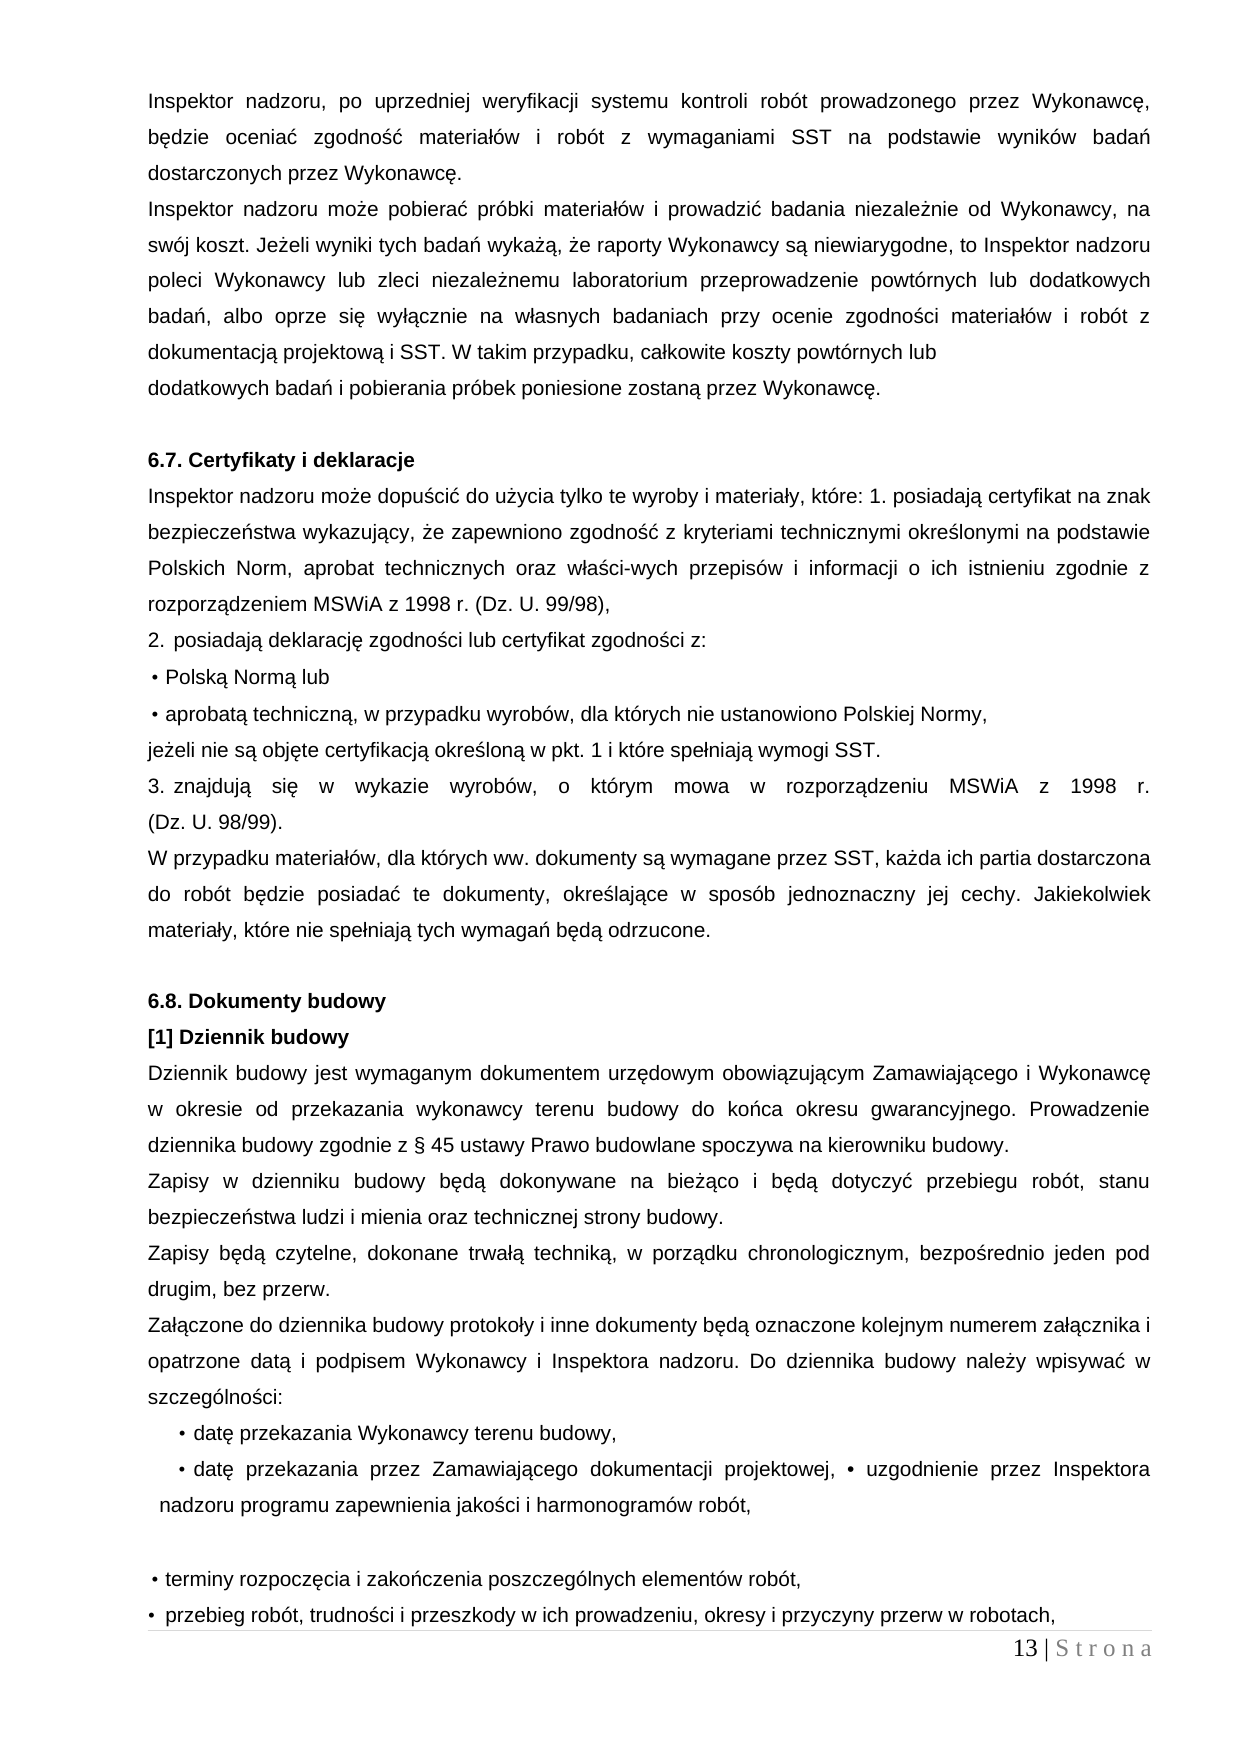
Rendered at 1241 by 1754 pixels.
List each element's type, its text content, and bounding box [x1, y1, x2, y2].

text Zapisy w dzienniku budowy będą dokonywane na bieżąco i będą dotyczyć przebiegu robót, stanu bezpieczeństwa ludzi i mienia oraz technicznej strony budowy. [148, 1169, 1152, 1229]
text Inspektor nadzoru może dopuścić do użycia tylko te wyroby i materiały, które: 1. posiadają certyfikat na znak bezpieczeństwa wykazujący, że zapewniono zgodność z kryteriami technicznymi określonymi na podstawie Polskich Norm, aprobat technicznych oraz właści-wych przepisów i informacji o ich istnieniu zgodnie z rozporządzeniem MSWiA z 1998 r. (Dz. U. 99/98), [148, 484, 1152, 616]
list terminy rozpoczęcia i zakończenia poszczególnych elementów robót, [151, 1567, 1152, 1591]
list datę przekazania Wykonawcy terenu budowy, [178, 1421, 1152, 1445]
list aprobatą techniczną, w przypadku wyrobów, dla których nie ustanowiono Polskiej Normy, [151, 701, 1152, 726]
list datę przekazania przez Zamawiającego dokumentacji projektowej, • uzgodnienie przez Inspektora nadzoru programu zapewnienia jakości i harmonogramów robót, [159, 1457, 1152, 1517]
text W przypadku materiałów, dla których ww. dokumenty są wymagane przez SST, każda ich partia dostarczona do robót będzie posiadać te dokumenty, określające w sposób jednoznaczny jej cechy. Jakiekolwiek materiały, które nie spełniają tych wymagań będą odrzucone. [148, 846, 1152, 941]
text Inspektor nadzoru może pobierać próbki materiałów i prowadzić badania niezależnie od Wykonawcy, na swój koszt. Jeżeli wyniki tych badań wykażą, że raporty Wykonawcy są niewiarygodne, to Inspektor nadzoru poleci Wykonawcy lub zleci niezależnemu laboratorium przeprowadzenie powtórnych lub dodatkowych badań, albo oprze się wyłącznie na własnych badaniach przy ocenie zgodności materiałów i robót z dokumentacją projektową i SST. W takim przypadku, całkowite koszty powtórnych lub [148, 196, 1152, 364]
list przebieg robót, trudności i przeszkody w ich prowadzeniu, okresy i przyczyny przerw w robotach, [148, 1603, 1152, 1627]
text dodatkowych badań i pobierania próbek poniesione zostaną przez Wykonawcę. [148, 376, 1152, 400]
text Zapisy będą czytelne, dokonane trwałą techniką, w porządku chronologicznym, bezpośrednio jeden pod drugim, bez przerw. [148, 1241, 1152, 1301]
text Inspektor nadzoru, po uprzedniej weryfikacji systemu kontroli robót prowadzonego przez Wykonawcę, będzie oceniać zgodność materiałów i robót z wymaganiami SST na podstawie wyników badań dostarczonych przez Wykonawcę. [148, 89, 1152, 184]
text [1] Dziennik budowy [148, 1025, 1152, 1049]
list Polską Normą lub [151, 665, 1152, 689]
text 3. znajdują się w wykazie wyrobów, o którym mowa w rozporządzeniu MSWiA z 1998 r. (Dz. U. 98/99). [148, 774, 1152, 833]
text 6.7. Certyfikaty i deklaracje [148, 448, 1152, 472]
text jeżeli nie są objęte certyfikacją określoną w pkt. 1 i które spełniają wymogi SST. [148, 738, 1152, 762]
text 6.8. Dokumenty budowy [148, 989, 1152, 1013]
text Dziennik budowy jest wymaganym dokumentem urzędowym obowiązującym Zamawiającego i Wykonawcę w okresie od przekazania wykonawcy terenu budowy do końca okresu gwarancyjnego. Prowadzenie dziennika budowy zgodnie z § 45 ustawy Prawo budowlane spoczywa na kierowniku budowy. [148, 1061, 1152, 1157]
text 2. posiadają deklarację zgodności lub certyfikat zgodności z: [148, 628, 1152, 652]
text Załączone do dziennika budowy protokoły i inne dokumenty będą oznaczone kolejnym numerem załącznika i opatrzone datą i podpisem Wykonawcy i Inspektora nadzoru. Do dziennika budowy należy wpisywać w szczególności: [148, 1313, 1152, 1408]
